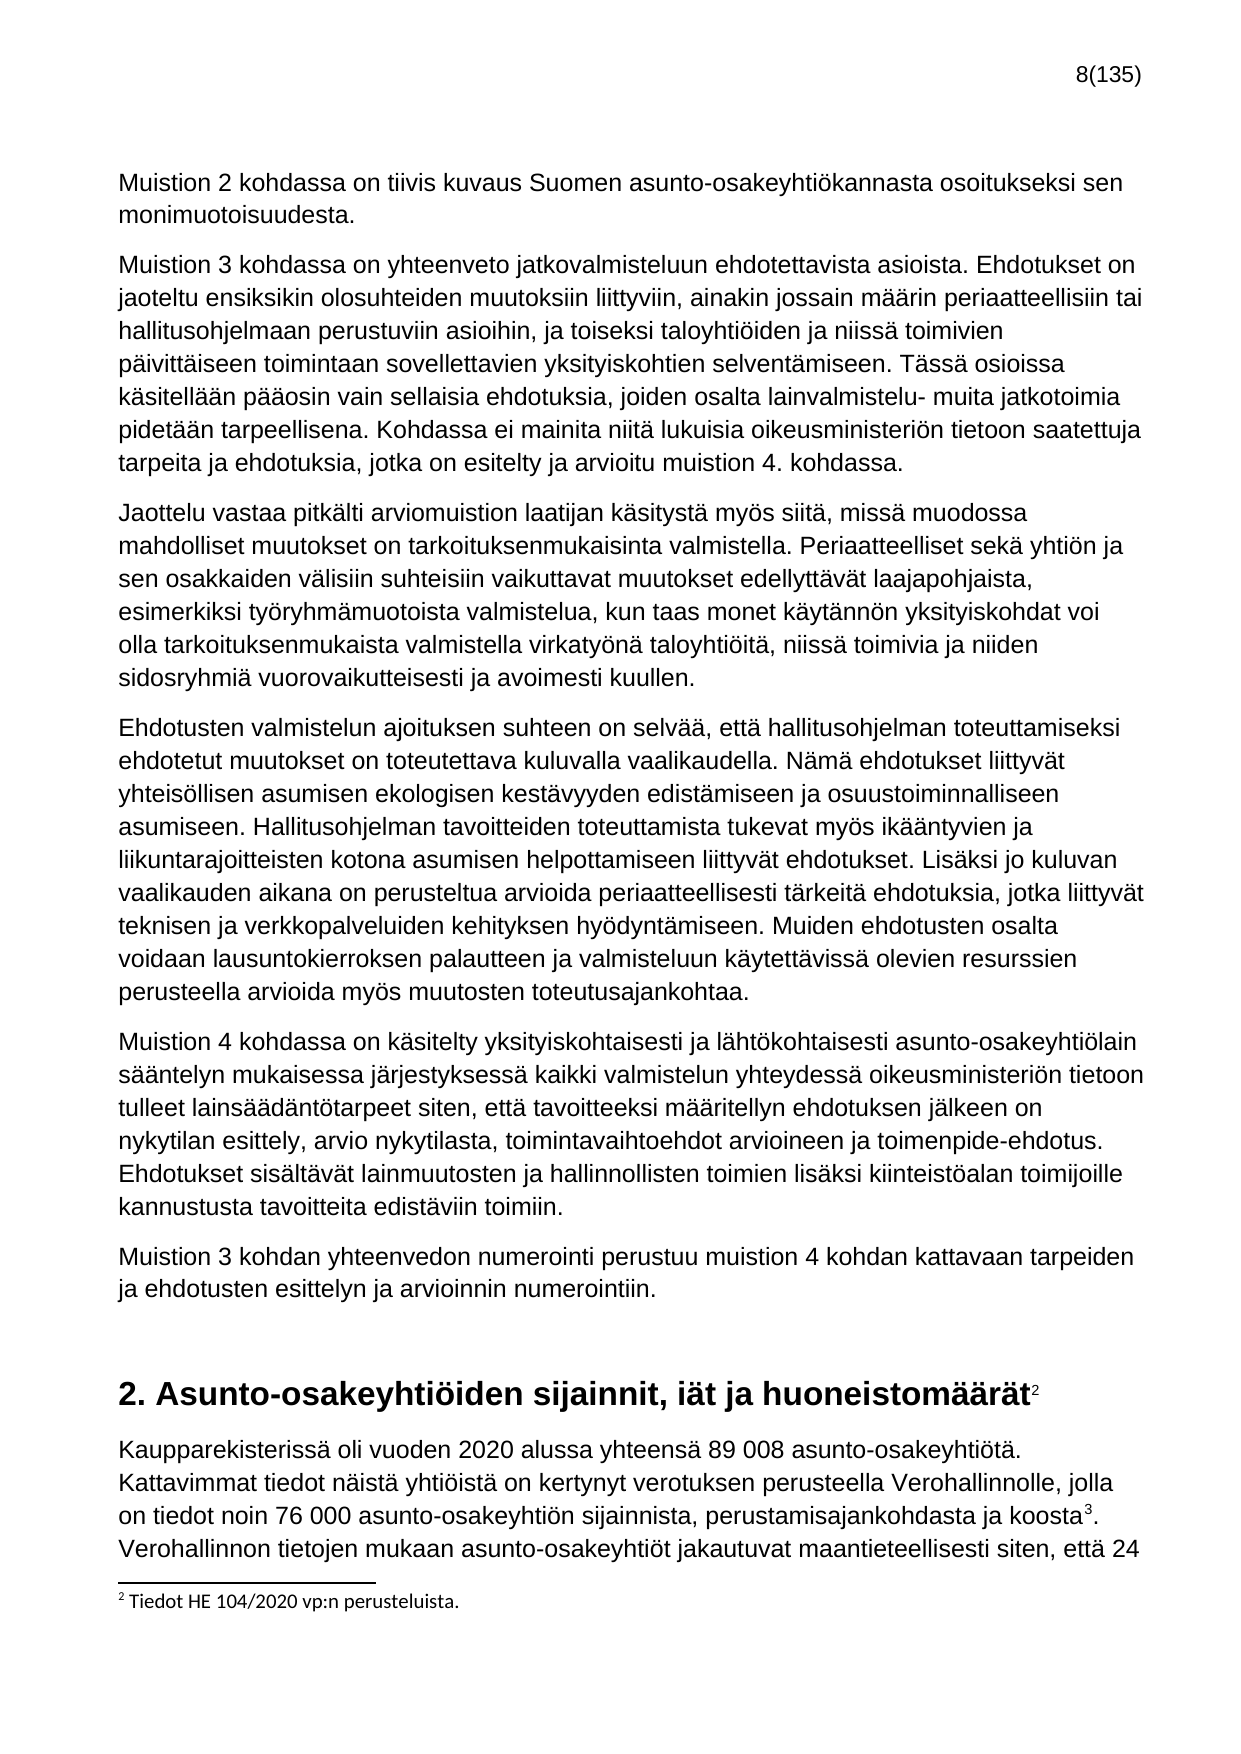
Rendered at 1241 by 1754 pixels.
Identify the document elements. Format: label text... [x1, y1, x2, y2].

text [118, 1435, 1146, 1562]
text 2. Asunto-osakeyhtiöiden sijainnit, iät ja huoneistomäärät [118, 1374, 1146, 1412]
text Muistion 2 kohdassa on tiivis kuvaus Suomen asunto-osakeyhtiökannasta osoitukseksi sen monimuotoisuudesta. [118, 167, 1146, 229]
text Muistion 3 kohdassa on yhteenveto jatkovalmisteluun ehdotettavista asioista. Ehdotukset on jaoteltu ensiksikin olosuhteiden muutoksiin liittyviin, ainakin jossain määrin periaatteellisiin tai hallitusohjelmaan perustuviin asioihin, ja toiseksi taloyhtiöiden ja niissä toimivien päivittäiseen toimintaan sovellettavien yksityiskohtien selventämiseen. Tässä osioissa käsitellään pääosin vain sellaisia ehdotuksia, joiden osalta lainvalmistelu- muita jatkotoimia pidetään tarpeellisena. Kohdassa ei mainita niitä lukuisia oikeusministeriön tietoon saatettuja tarpeita ja ehdotuksia, jotka on esitelty ja arvioitu muistion 4. kohdassa. [118, 250, 1146, 477]
text Jaottelu vastaa pitkälti arviomuistion laatijan käsitystä myös siitä, missä muodossa mahdolliset muutokset on tarkoituksenmukaisinta valmistella. Periaatteelliset sekä yhtiön ja sen osakkaiden välisiin suhteisiin vaikuttavat muutokset edellyttävät laajapohjaista, esimerkiksi työryhmämuotoista valmistelua, kun taas monet käytännön yksityiskohdat voi olla tarkoituksenmukaista valmistella virkatyönä taloyhtiöitä, niissä toimivia ja niiden sidosryhmiä vuorovaikutteisesti ja avoimesti kuullen. [118, 498, 1146, 692]
text Muistion 4 kohdassa on käsitelty yksityiskohtaisesti ja lähtökohtaisesti asunto-osakeyhtiölain sääntelyn mukaisessa järjestyksessä kaikki valmistelun yhteydessä oikeusministeriön tietoon tulleet lainsäädäntötarpeet siten, että tavoitteeksi määritellyn ehdotuksen jälkeen on nykytilan esittely, arvio nykytilasta, toimintavaihtoehdot arvioineen ja toimenpide-ehdotus. Ehdotukset sisältävät lainmuutosten ja hallinnollisten toimien lisäksi kiinteistöalan toimijoille kannustusta tavoitteita edistäviin toimiin. [118, 1027, 1146, 1221]
text Ehdotusten valmistelun ajoituksen suhteen on selvää, että hallitusohjelman toteuttamiseksi ehdotetut muutokset on toteutettava kuluvalla vaalikaudella. Nämä ehdotukset liittyvät yhteisöllisen asumisen ekologisen kestävyyden edistämiseen ja osuustoiminnalliseen asumiseen. Hallitusohjelman tavoitteiden toteuttamista tukevat myös ikääntyvien ja liikuntarajoitteisten kotona asumisen helpottamiseen liittyvät ehdotukset. Lisäksi jo kuluvan vaalikauden aikana on perusteltua arvioida periaatteellisesti tärkeitä ehdotuksia, jotka liittyvät teknisen ja verkkopalveluiden kehityksen hyödyntämiseen. Muiden ehdotusten osalta voidaan lausuntokierroksen palautteen ja valmisteluun käytettävissä olevien resurssien perusteella arvioida myös muutosten toteutusajankohtaa. [118, 713, 1146, 1006]
text Muistion 3 kohdan yhteenvedon numerointi perustuu muistion 4 kohdan kattavaan tarpeiden ja ehdotusten esittelyn ja arvioinnin numerointiin. [118, 1241, 1146, 1303]
